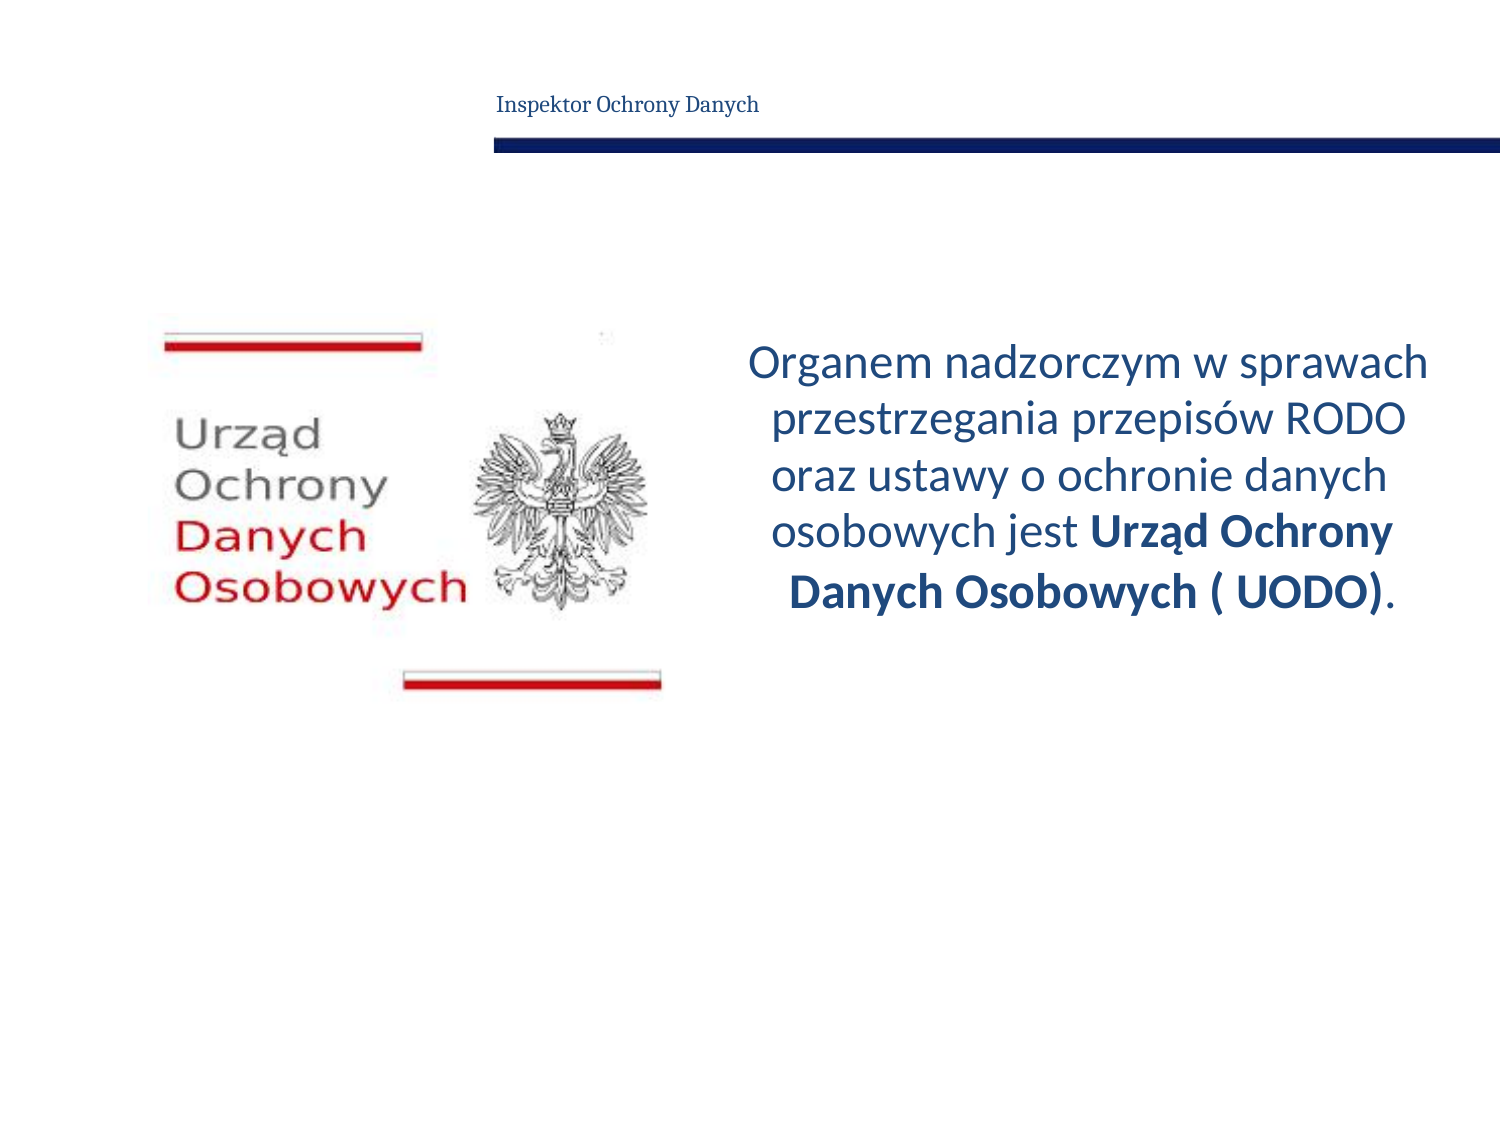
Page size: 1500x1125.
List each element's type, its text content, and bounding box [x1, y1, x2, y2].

picture [493, 136, 1500, 153]
picture [147, 313, 688, 718]
text Organem nadzorczym w sprawach przestrzegania przepisów RODO oraz ustawy o ochronie danych osobowych jest Urząd Ochrony [748, 333, 1437, 560]
text Danych Osobowych ( UODO). [789, 560, 1437, 621]
text Inspektor Ochrony Danych [496, 91, 1437, 119]
